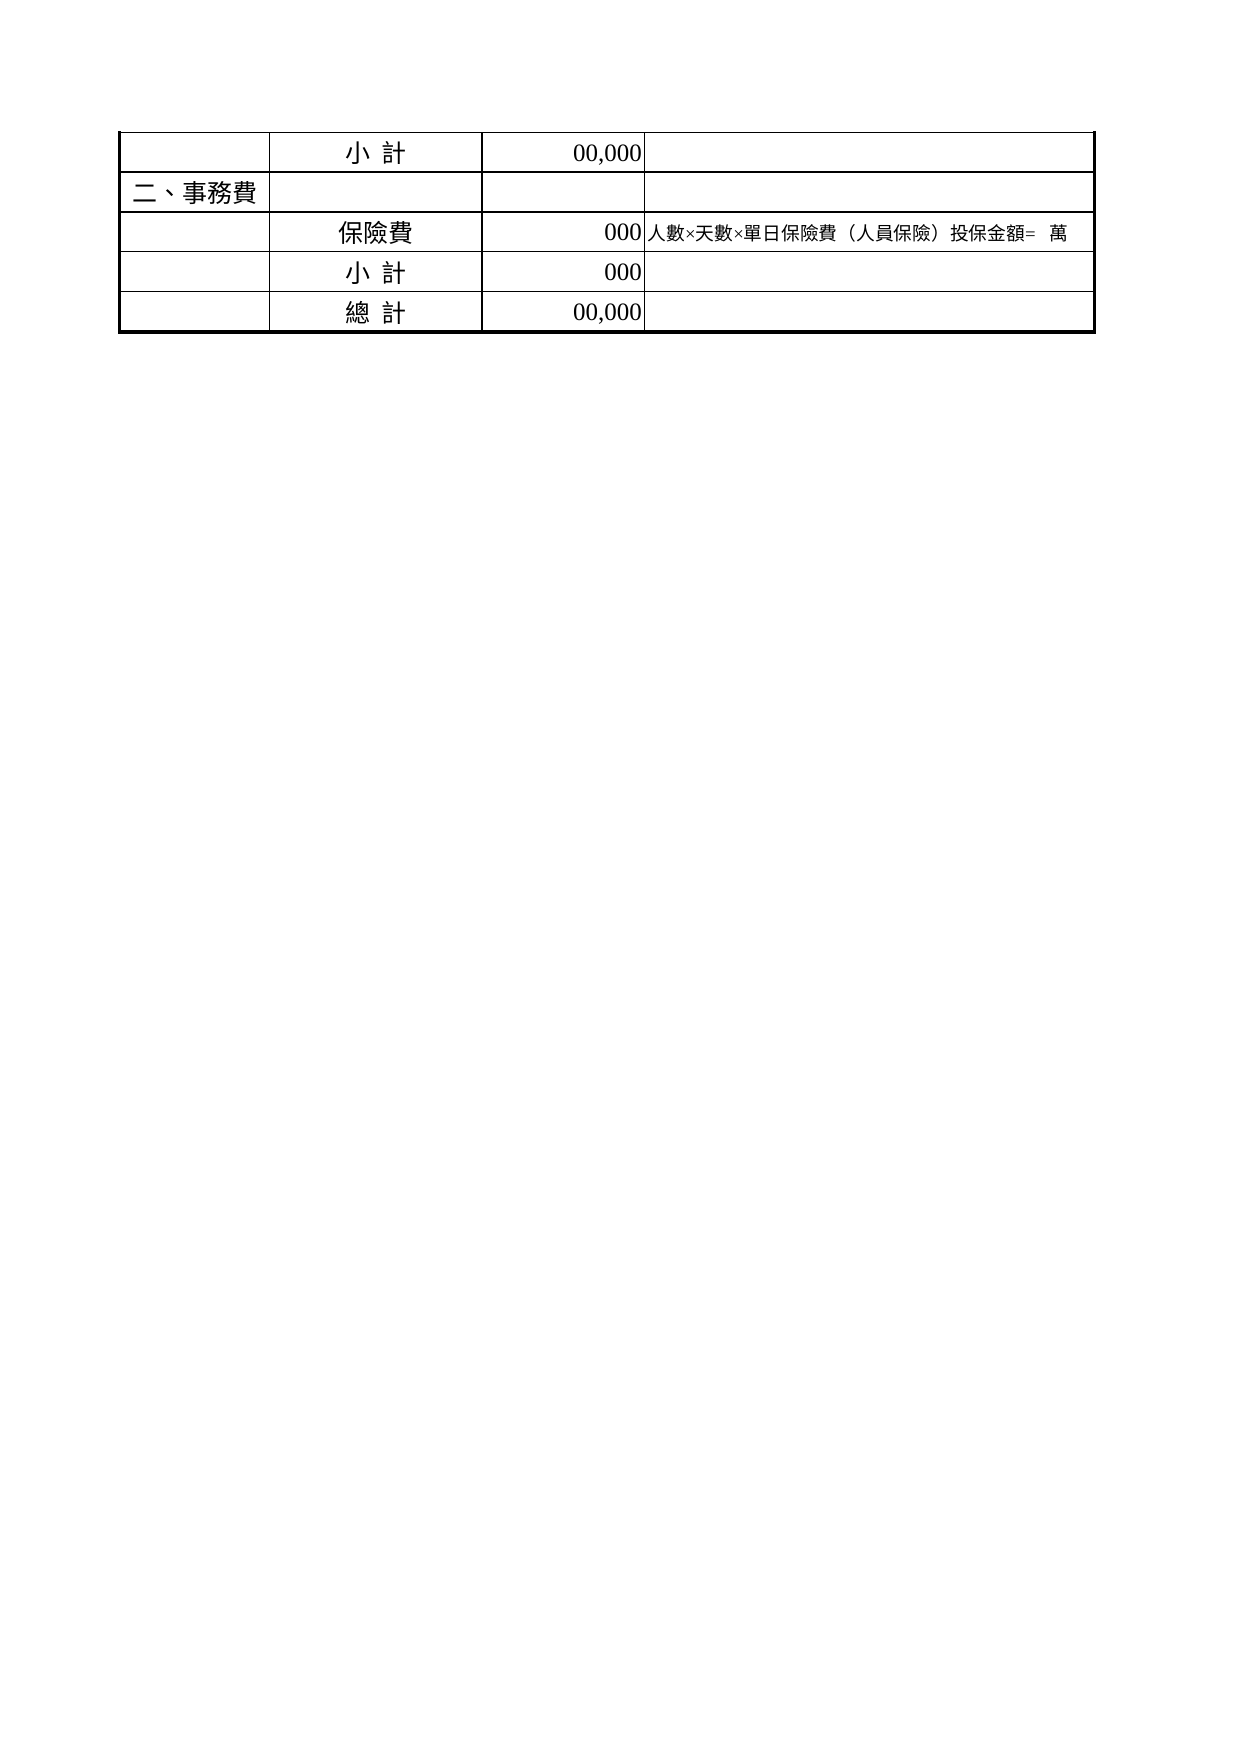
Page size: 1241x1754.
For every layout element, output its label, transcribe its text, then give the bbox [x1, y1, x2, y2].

table_cell [483, 173, 644, 211]
table_cell [121, 252, 269, 291]
table_cell 00,000 [483, 133, 644, 171]
table_cell [645, 173, 1093, 211]
table_cell [270, 173, 481, 211]
table_cell [645, 133, 1093, 171]
table_cell 小 計 [270, 252, 481, 291]
table_cell 二、事務費 [121, 173, 269, 211]
table_cell 000 [483, 213, 644, 251]
table_cell 00,000 [483, 292, 644, 330]
table_cell [121, 213, 269, 251]
table_cell [121, 292, 269, 330]
table_cell 小 計 [270, 133, 481, 171]
table_cell [121, 133, 269, 171]
table_cell 總 計 [270, 292, 481, 330]
table_cell [645, 292, 1093, 330]
table_cell 保險費 [270, 213, 481, 251]
table_cell 人數×天數×單日保險費（人員保險）投保金額= 萬 [645, 213, 1093, 251]
table_cell 000 [483, 252, 644, 291]
table_cell [645, 252, 1093, 291]
